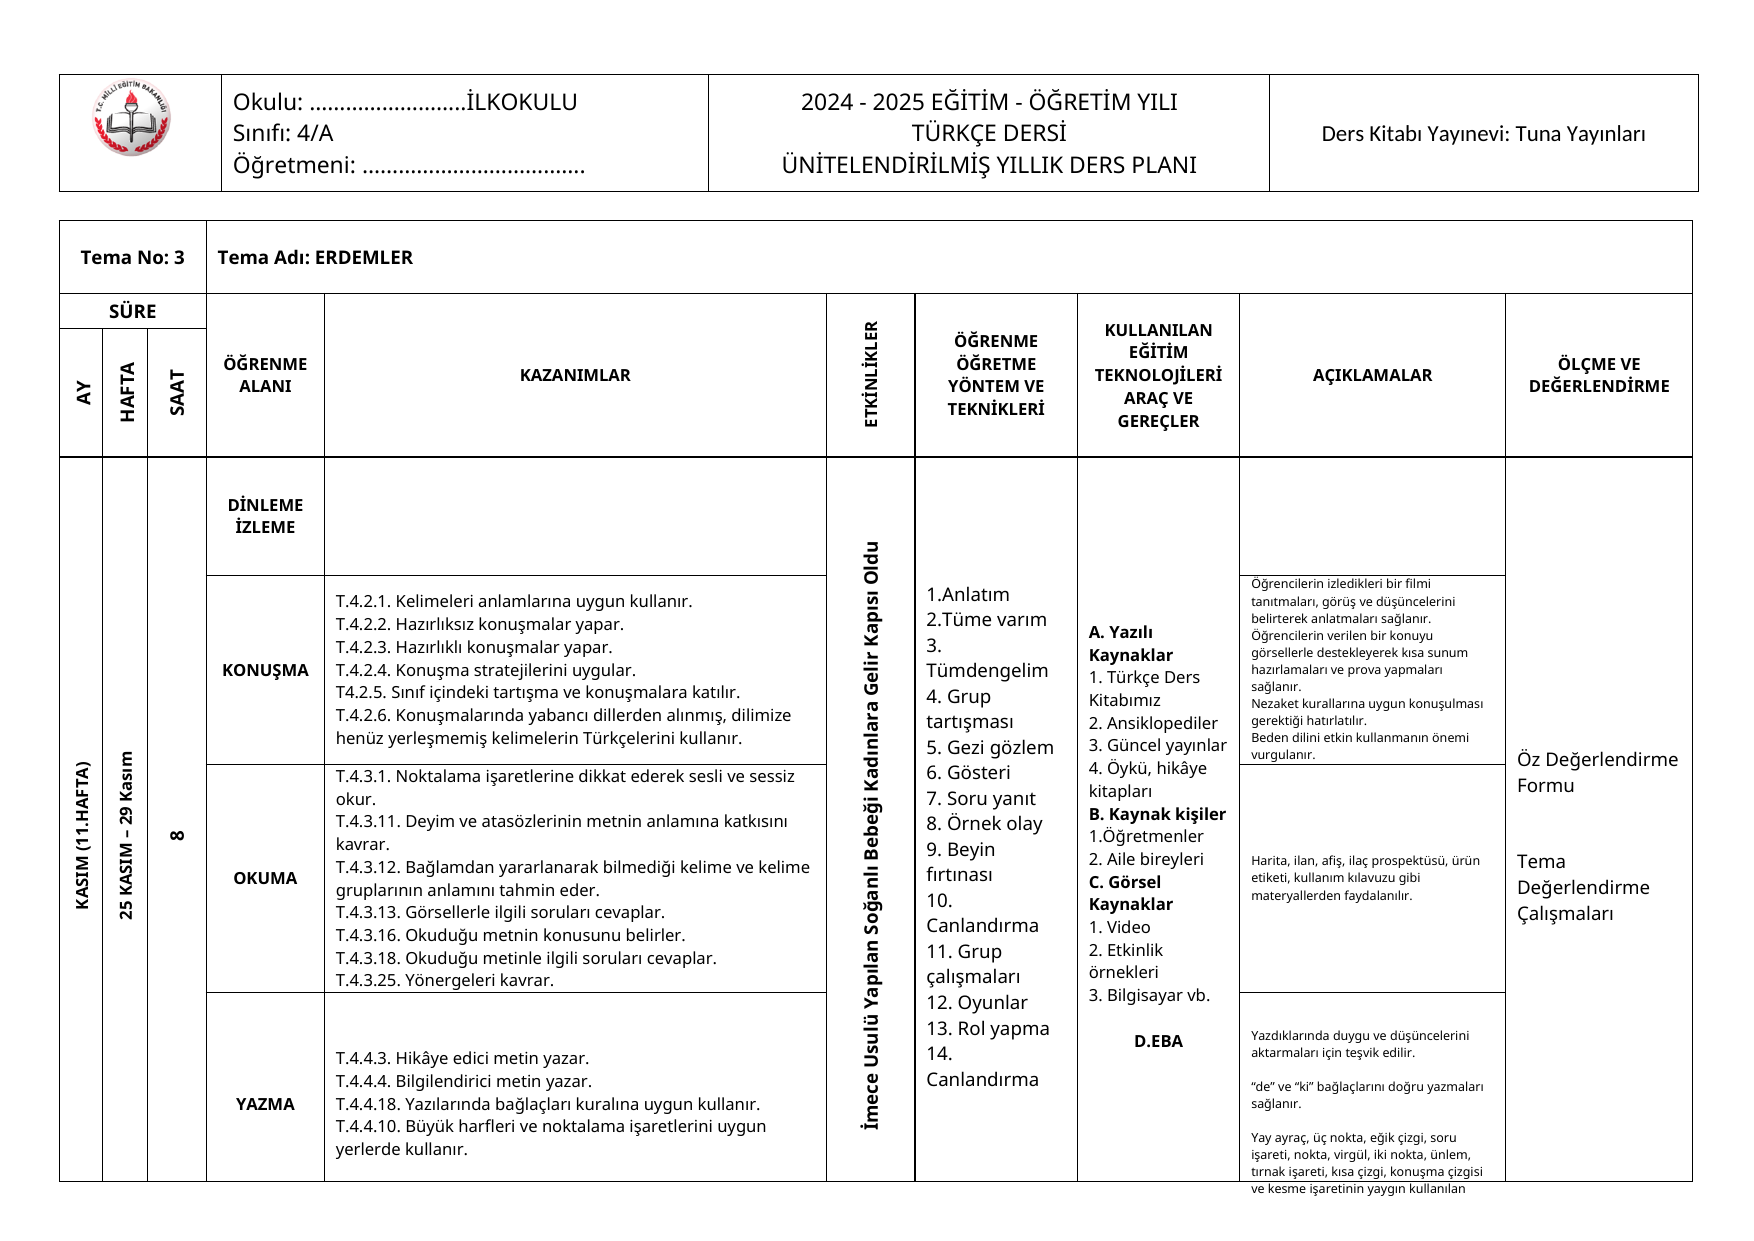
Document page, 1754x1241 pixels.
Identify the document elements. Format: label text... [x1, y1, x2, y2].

table_cell DİNLEME İZLEME [207, 458, 324, 574]
table_cell ETKİNLİKLER [827, 294, 914, 456]
table_cell Öğrencilerin izledikleri bir filmi tanıtmaları, görüş ve düşüncelerini belirterek anlatmaları sağlanır. Öğrencilerin verilen bir konuyu görsellerle destekleyerek kısa sunum hazırlamaları ve prova yapmaları sağlanır. Nezaket kurallarına uygun konuşulması gerektiği hatırlatılır. Beden dilini etkin kullanmanın önemi vurgulanır. [1240, 576, 1505, 763]
table_cell OKUMA [207, 765, 324, 992]
table_cell A. Yazılı Kaynaklar 1. Türkçe Ders Kitabımız 2. Ansiklopediler 3. Güncel yayınlar 4. Öykü, hikâye kitapları B. Kaynak kişiler 1.Öğretmenler 2. Aile bireyleri C. Görsel Kaynaklar 1. Video 2. Etkinlik örnekleri 3. Bilgisayar vb. D.EBA [1078, 458, 1239, 1181]
table_cell YAZMA [207, 993, 324, 1181]
table_cell 25 KASIM – 29 Kasım [103, 458, 147, 1181]
table_cell ÖĞRENME ÖĞRETME YÖNTEM VE TEKNİKLERİ [916, 294, 1077, 456]
table_cell İmece Usulü Yapılan Soğanlı Bebeği Kadınlara Gelir Kapısı Oldu [827, 458, 914, 1181]
table_cell KONUŞMA [207, 576, 324, 763]
table_cell Yazdıklarında duygu ve düşüncelerini aktarmaları için teşvik edilir. “de” ve “ki” bağlaçlarını doğru yazmaları sağlanır. Yay ayraç, üç nokta, eğik çizgi, soru işareti, nokta, virgül, iki nokta, ünlem, tırnak işareti, kısa çizgi, konuşma çizgisi ve kesme işaretinin yaygın kullanılan işlevleri üzerinde durulur. [1240, 993, 1505, 1181]
table_cell T.4.4.3. Hikâye edici metin yazar. T.4.4.4. Bilgilendirici metin yazar. T.4.4.18. Yazılarında bağlaçları kuralına uygun kullanır. T.4.4.10. Büyük harfleri ve noktalama işaretlerini uygun yerlerde kullanır. [325, 993, 826, 1181]
table_cell SAAT [148, 329, 206, 456]
table_cell HAFTA [103, 329, 147, 456]
table_cell T.4.3.1. Noktalama işaretlerine dikkat ederek sesli ve sessiz okur. T.4.3.11. Deyim ve atasözlerinin metnin anlamına katkısını kavrar. T.4.3.12. Bağlamdan yararlanarak bilmediği kelime ve kelime gruplarının anlamını tahmin eder. T.4.3.13. Görsellerle ilgili soruları cevaplar. T.4.3.16. Okuduğu metnin konusunu belirler. T.4.3.18. Okuduğu metinle ilgili soruları cevaplar. T.4.3.25. Yönergeleri kavrar. [325, 765, 826, 992]
table_cell 8 [148, 458, 206, 1181]
table_cell KULLANILAN EĞİTİM TEKNOLOJİLERİ ARAÇ VE GEREÇLER [1078, 294, 1239, 456]
table_cell Öz Değerlendirme Formu Tema Değerlendirme Çalışmaları [1506, 458, 1692, 1181]
table_cell SÜRE [60, 294, 206, 328]
picture [86, 75, 176, 163]
table_cell [1240, 458, 1505, 574]
table_cell T.4.2.1. Kelimeleri anlamlarına uygun kullanır. T.4.2.2. Hazırlıksız konuşmalar yapar. T.4.2.3. Hazırlıklı konuşmalar yapar. T.4.2.4. Konuşma stratejilerini uygular. T4.2.5. Sınıf içindeki tartışma ve konuşmalara katılır. T.4.2.6. Konuşmalarında yabancı dillerden alınmış, dilimize henüz yerleşmemiş kelimelerin Türkçelerini kullanır. [325, 576, 826, 763]
table_header Tema Adı: ERDEMLER [207, 221, 1692, 293]
table_cell ÖĞRENME ALANI [207, 294, 324, 456]
table_header Tema No: 3 [60, 221, 206, 293]
table_cell [325, 458, 826, 574]
table_cell AÇIKLAMALAR [1240, 294, 1505, 456]
table_cell ÖLÇME VE DEĞERLENDİRME [1506, 294, 1692, 456]
table_cell KASIM (11.HAFTA) [60, 458, 102, 1181]
table_cell AY [60, 329, 102, 456]
table_cell Harita, ilan, afiş, ilaç prospektüsü, ürün etiketi, kullanım kılavuzu gibi materyallerden faydalanılır. [1240, 765, 1505, 992]
table_cell KAZANIMLAR [325, 294, 826, 456]
table_cell 1.Anlatım 2.Tüme varım 3. Tümdengelim 4. Grup tartışması 5. Gezi gözlem 6. Gösteri 7. Soru yanıt 8. Örnek olay 9. Beyin fırtınası 10. Canlandırma 11. Grup çalışmaları 12. Oyunlar 13. Rol yapma 14. Canlandırma [916, 458, 1077, 1181]
